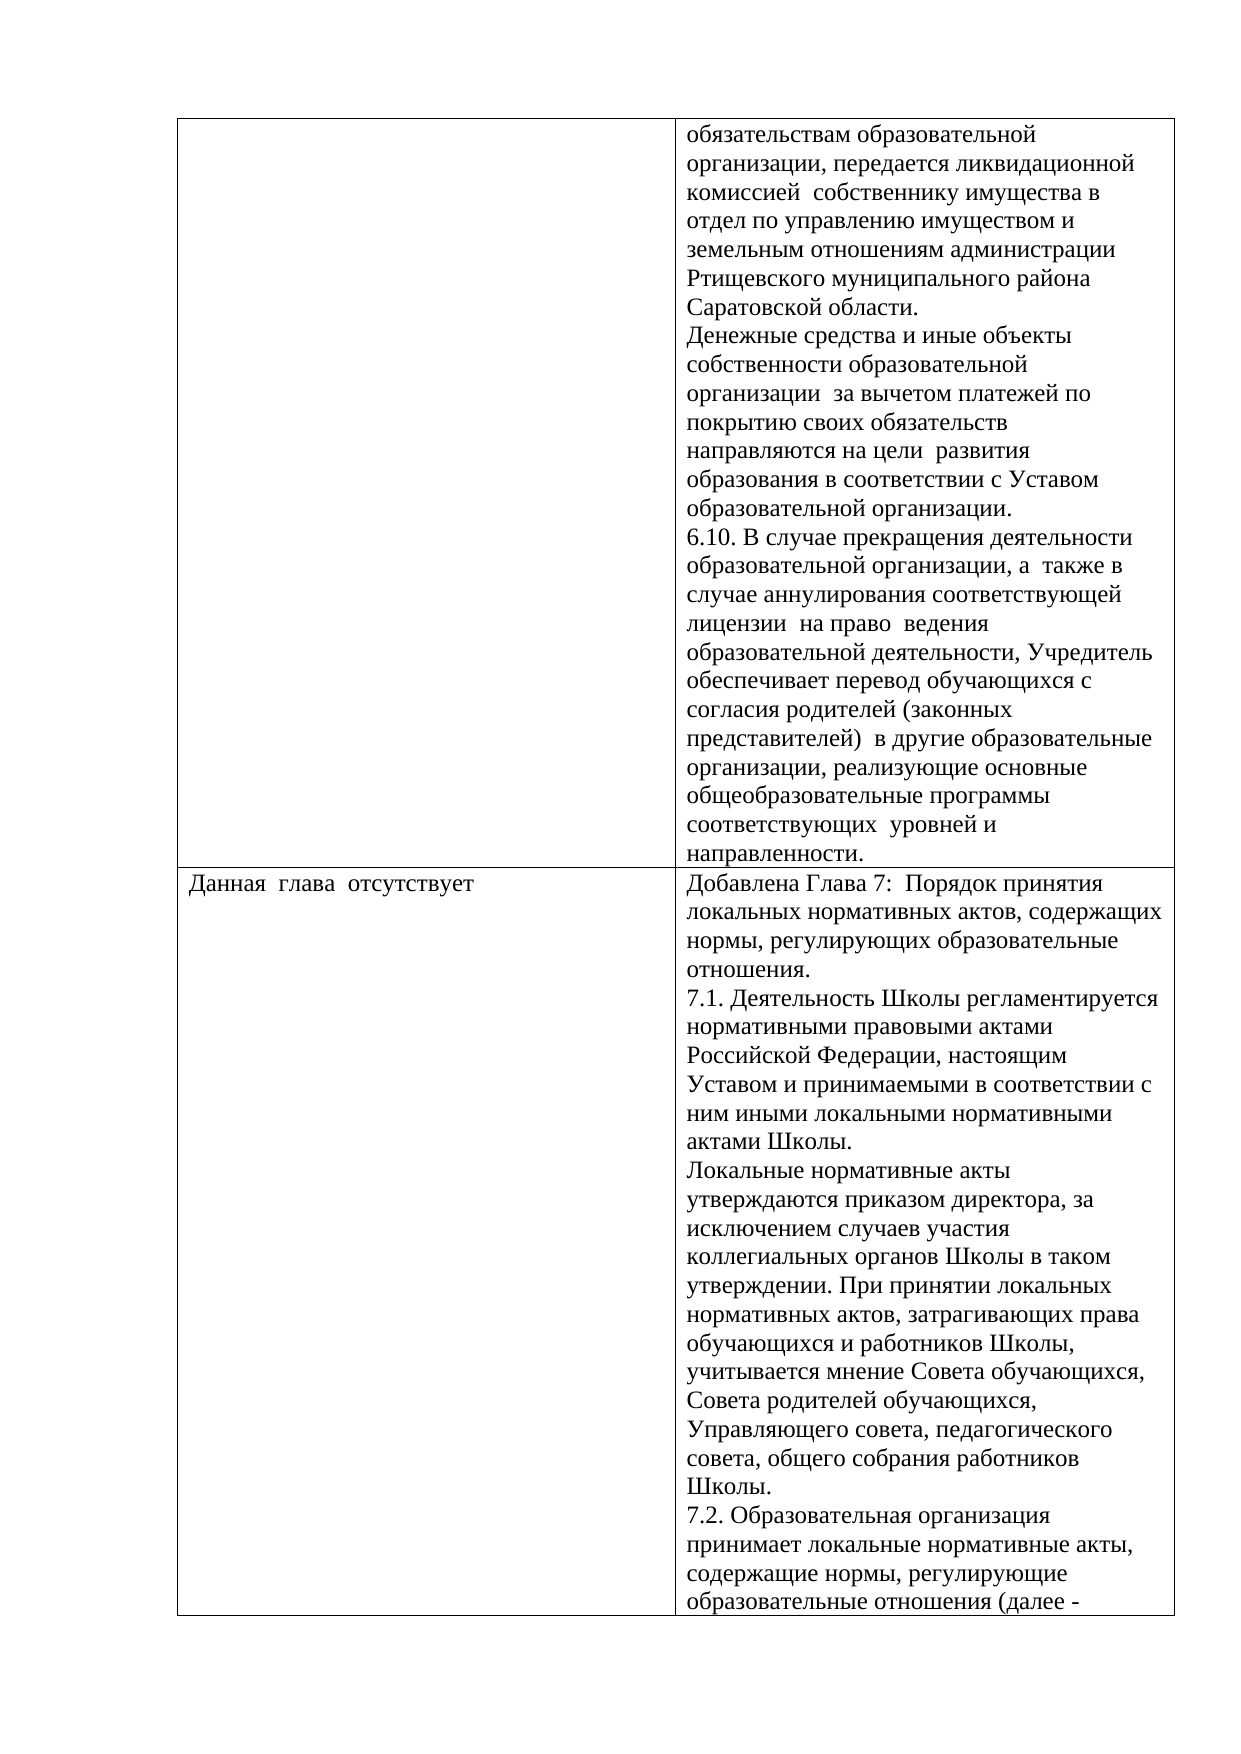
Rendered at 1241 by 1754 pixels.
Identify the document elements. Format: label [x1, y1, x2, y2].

table_cell [178, 868, 675, 1615]
table_cell [676, 119, 1174, 867]
table_cell [676, 868, 1174, 1615]
table_cell [178, 119, 675, 867]
